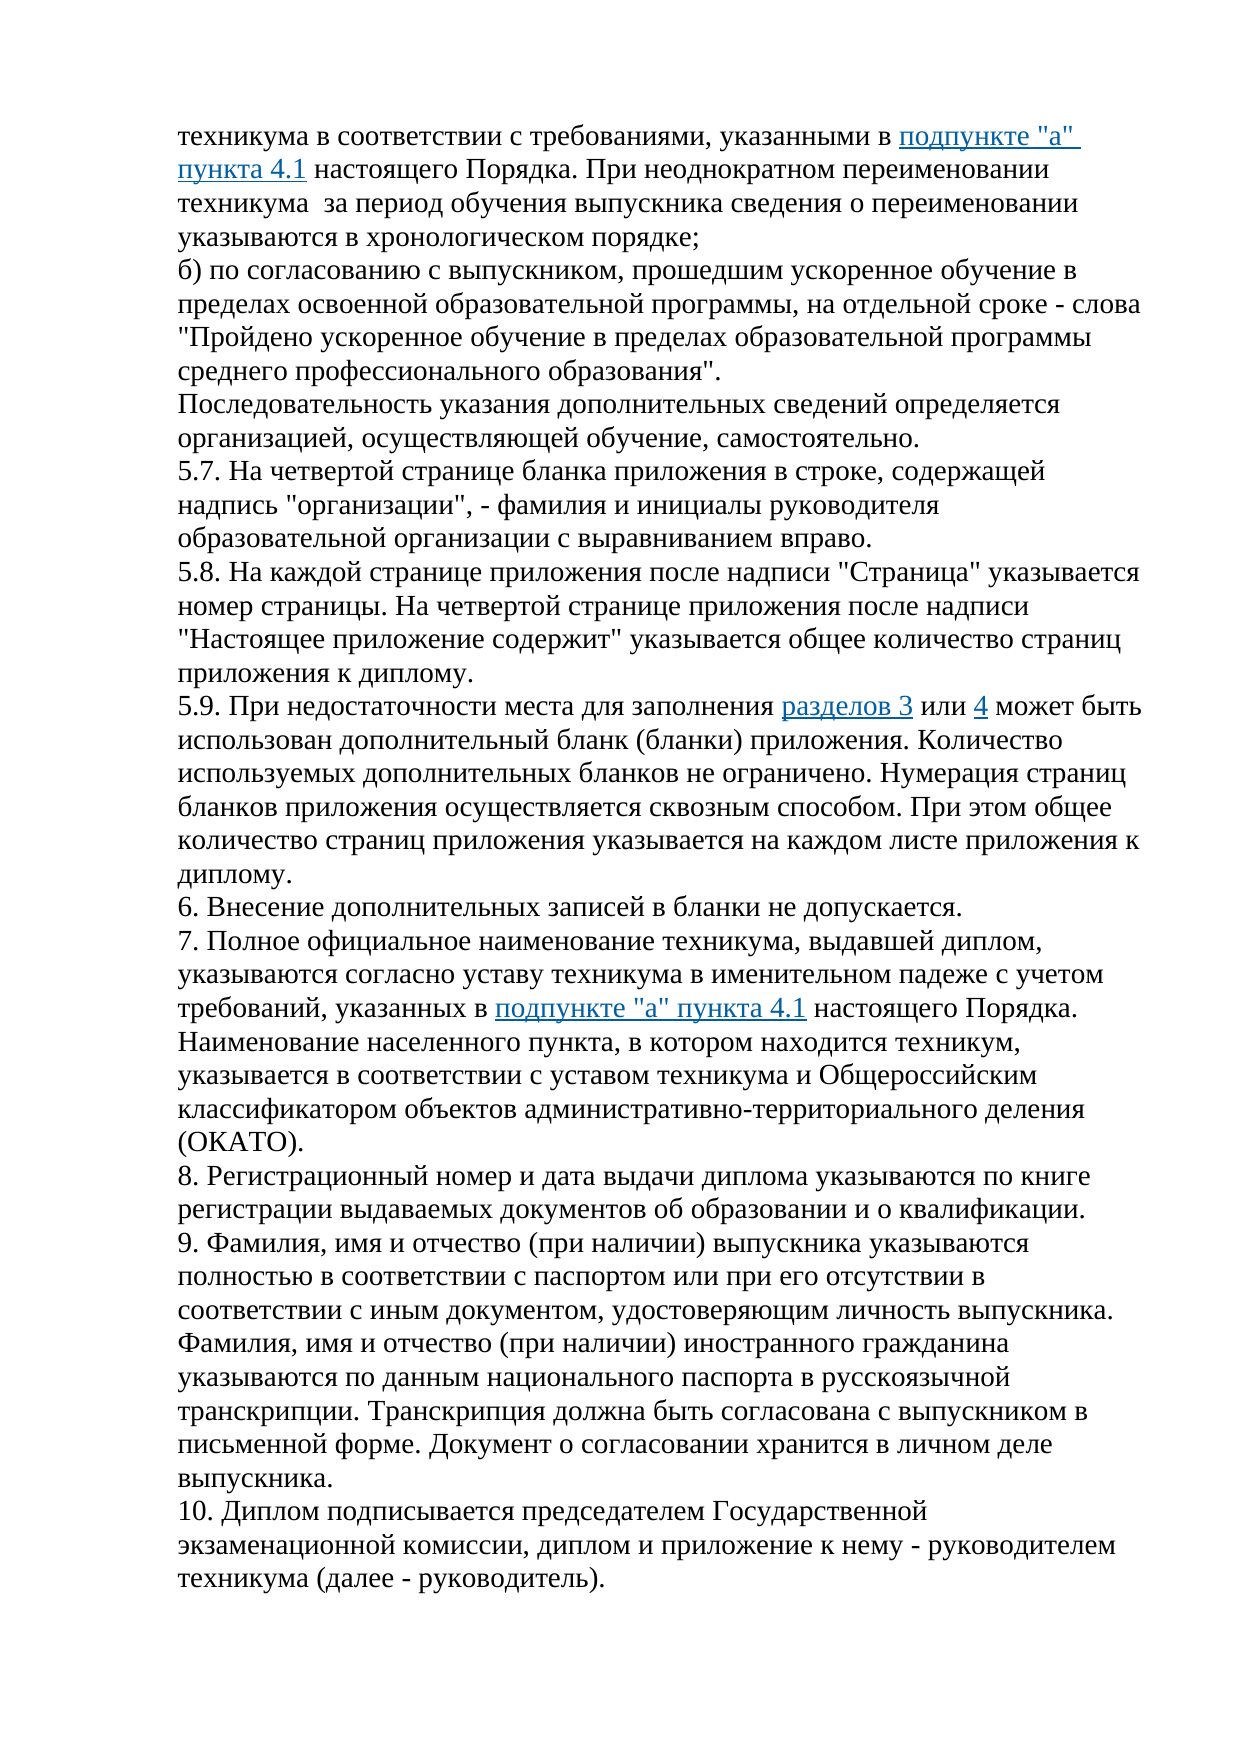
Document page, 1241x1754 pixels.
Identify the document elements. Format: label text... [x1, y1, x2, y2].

text 10. Диплом подписывается председателем Государственной экзаменационной комиссии, диплом и приложение к нему - руководителем техникума (далее - руководитель). [177, 1493, 1152, 1594]
text 5.8. На каждой странице приложения после надписи "Страница" указывается номер страницы. На четвертой странице приложения после надписи "Настоящее приложение содержит" указывается общее количество страниц приложения к диплому. [177, 554, 1152, 688]
text Фамилия, имя и отчество (при наличии) иностранного гражданина указываются по данным национального паспорта в русскоязычной транскрипции. Транскрипция должна быть согласована с выпускником в письменной форме. Документ о согласовании хранится в личном деле выпускника. [177, 1326, 1152, 1493]
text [177, 118, 1152, 252]
text 7. Полное официальное наименование техникума, выдавшей диплом, указываются согласно уставу техникума в именительном падеже с учетом требований, указанных в подпункте "а" пункта 4.1 настоящего Порядка. Наименование населенного пункта, в котором находится техникум, указывается в соответствии с уставом техникума и Общероссийским классификатором объектов административно-территориального деления (ОКАТО). [177, 923, 1152, 1158]
text б) по согласованию с выпускником, прошедшим ускоренное обучение в пределах освоенной образовательной программы, на отдельной сроке - слова "Пройдено ускоренное обучение в пределах образовательной программы среднего профессионального образования". [177, 252, 1152, 386]
text Последовательность указания дополнительных сведений определяется организацией, осуществляющей обучение, самостоятельно. [177, 386, 1152, 453]
text 5.9. При недостаточности места для заполнения разделов 3 или 4 может быть использован дополнительный бланк (бланки) приложения. Количество используемых дополнительных бланков не ограничено. Нумерация страниц бланков приложения осуществляется сквозным способом. При этом общее количество страниц приложения указывается на каждом листе приложения к диплому. [177, 688, 1152, 889]
text 5.7. На четвертой странице бланка приложения в строке, содержащей надпись "организации", - фамилия и инициалы руководителя образовательной организации с выравниванием вправо. [177, 453, 1152, 554]
text 8. Регистрационный номер и дата выдачи диплома указываются по книге регистрации выдаваемых документов об образовании и о квалификации. [177, 1158, 1152, 1225]
text 6. Внесение дополнительных записей в бланки не допускается. [177, 889, 1152, 923]
text 9. Фамилия, имя и отчество (при наличии) выпускника указываются полностью в соответствии с паспортом или при его отсутствии в соответствии с иным документом, удостоверяющим личность выпускника. [177, 1225, 1152, 1326]
